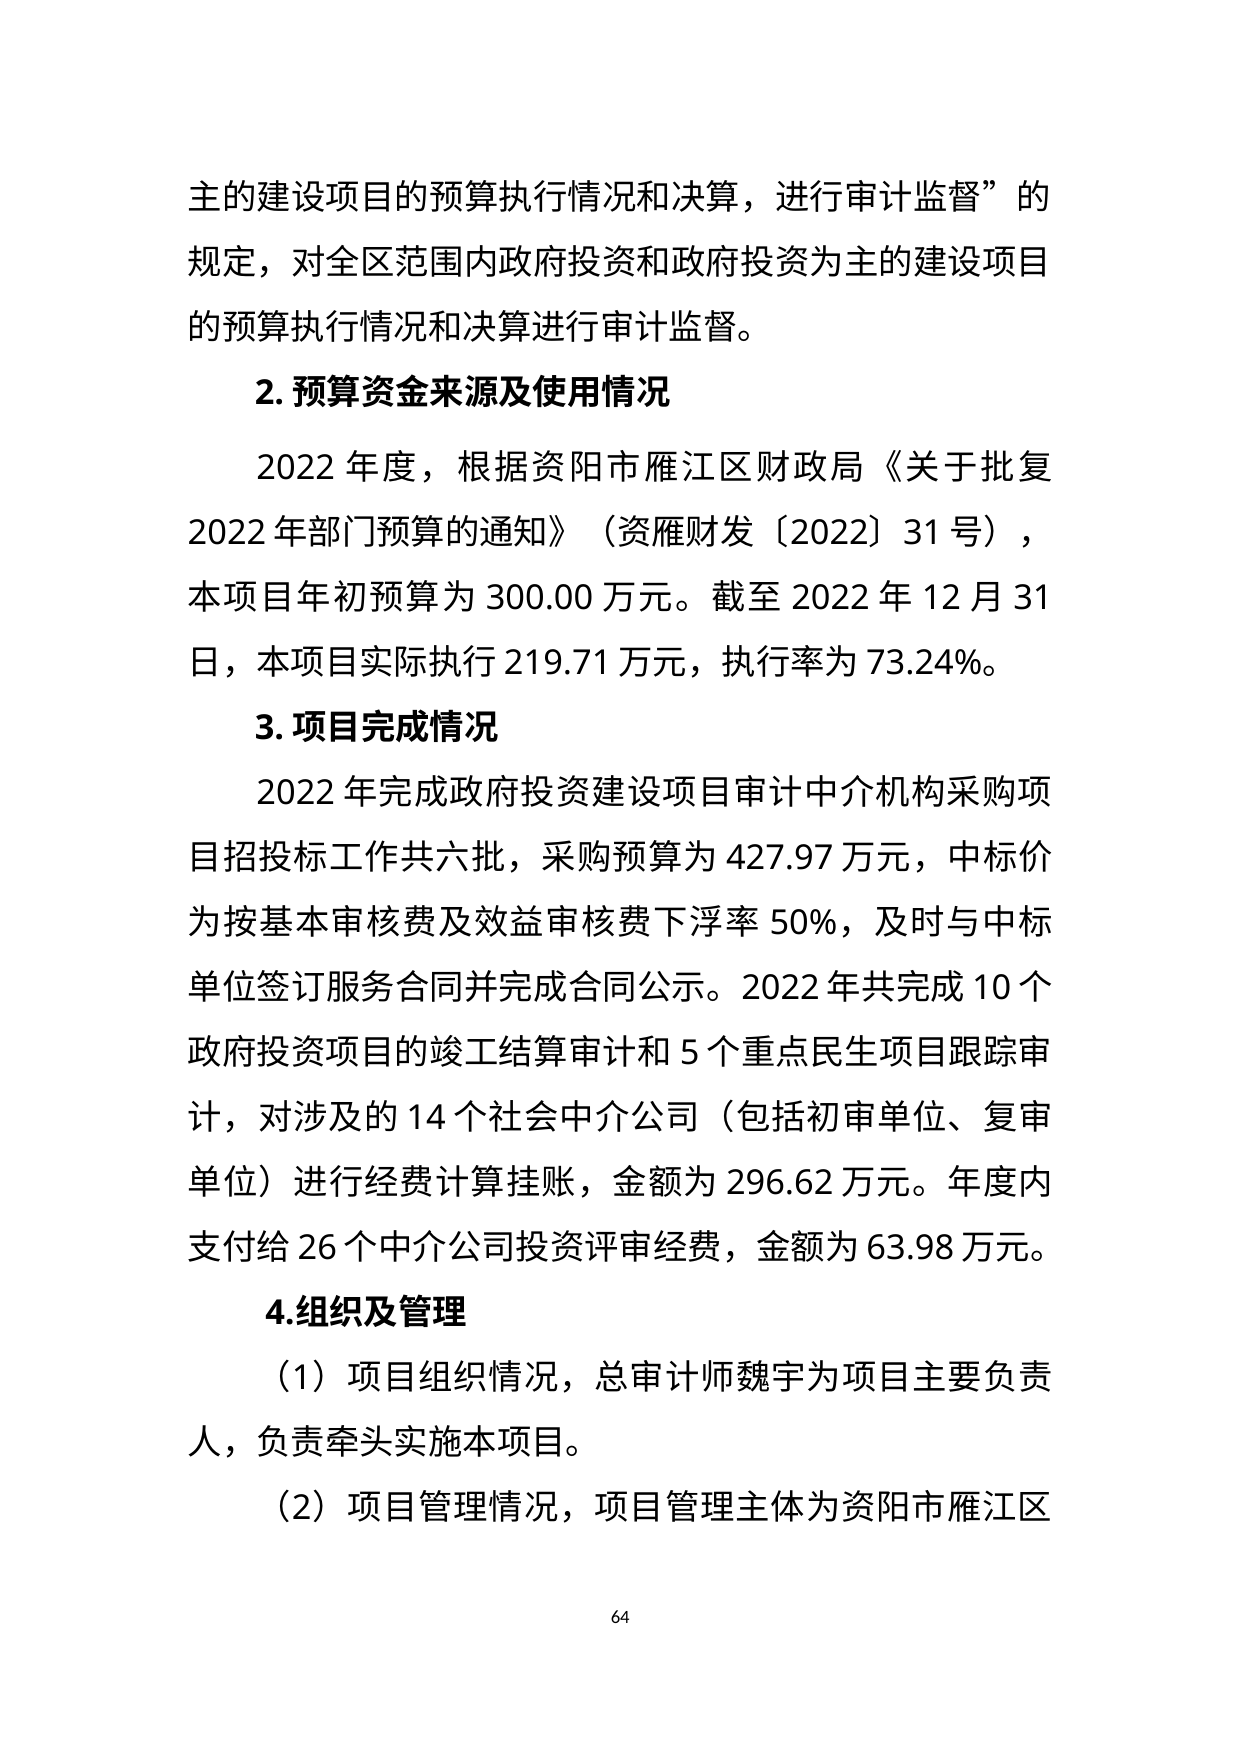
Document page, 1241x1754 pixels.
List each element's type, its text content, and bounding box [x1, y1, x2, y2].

text 4.组织及管理 [187, 1277, 1053, 1342]
text （1）项目组织情况，总审计师魏宇为项目主要负责人，负责牵头实施本项目。 [187, 1342, 1053, 1472]
subtitle 项目完成情况 [254, 692, 1053, 757]
text 2022年完成政府投资建设项目审计中介机构采购项目招投标工作共六批，采购预算为427.97万元，中标价为按基本审核费及效益审核费下浮率50%，及时与中标单位签订服务合同并完成合同公示。2022年共完成10个政府投资项目的竣工结算审计和5个重点民生项目跟踪审计，对涉及的14个社会中介公司（包括初审单位、复审单位）进行经费计算挂账，金额为296.62万元。年度内支付给26个中介公司投资评审经费，金额为63.98万元。 [187, 757, 1053, 1277]
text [187, 1472, 1053, 1537]
text 2022年度，根据资阳市雁江区财政局《关于批复2022年部门预算的通知》（资雁财发〔2022〕31号），本项目年初预算为300.00万元。截至2022年12月31日，本项目实际执行219.71万元，执行率为73.24%。 [187, 432, 1053, 692]
subtitle 预算资金来源及使用情况 [254, 357, 1053, 422]
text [187, 162, 1053, 357]
